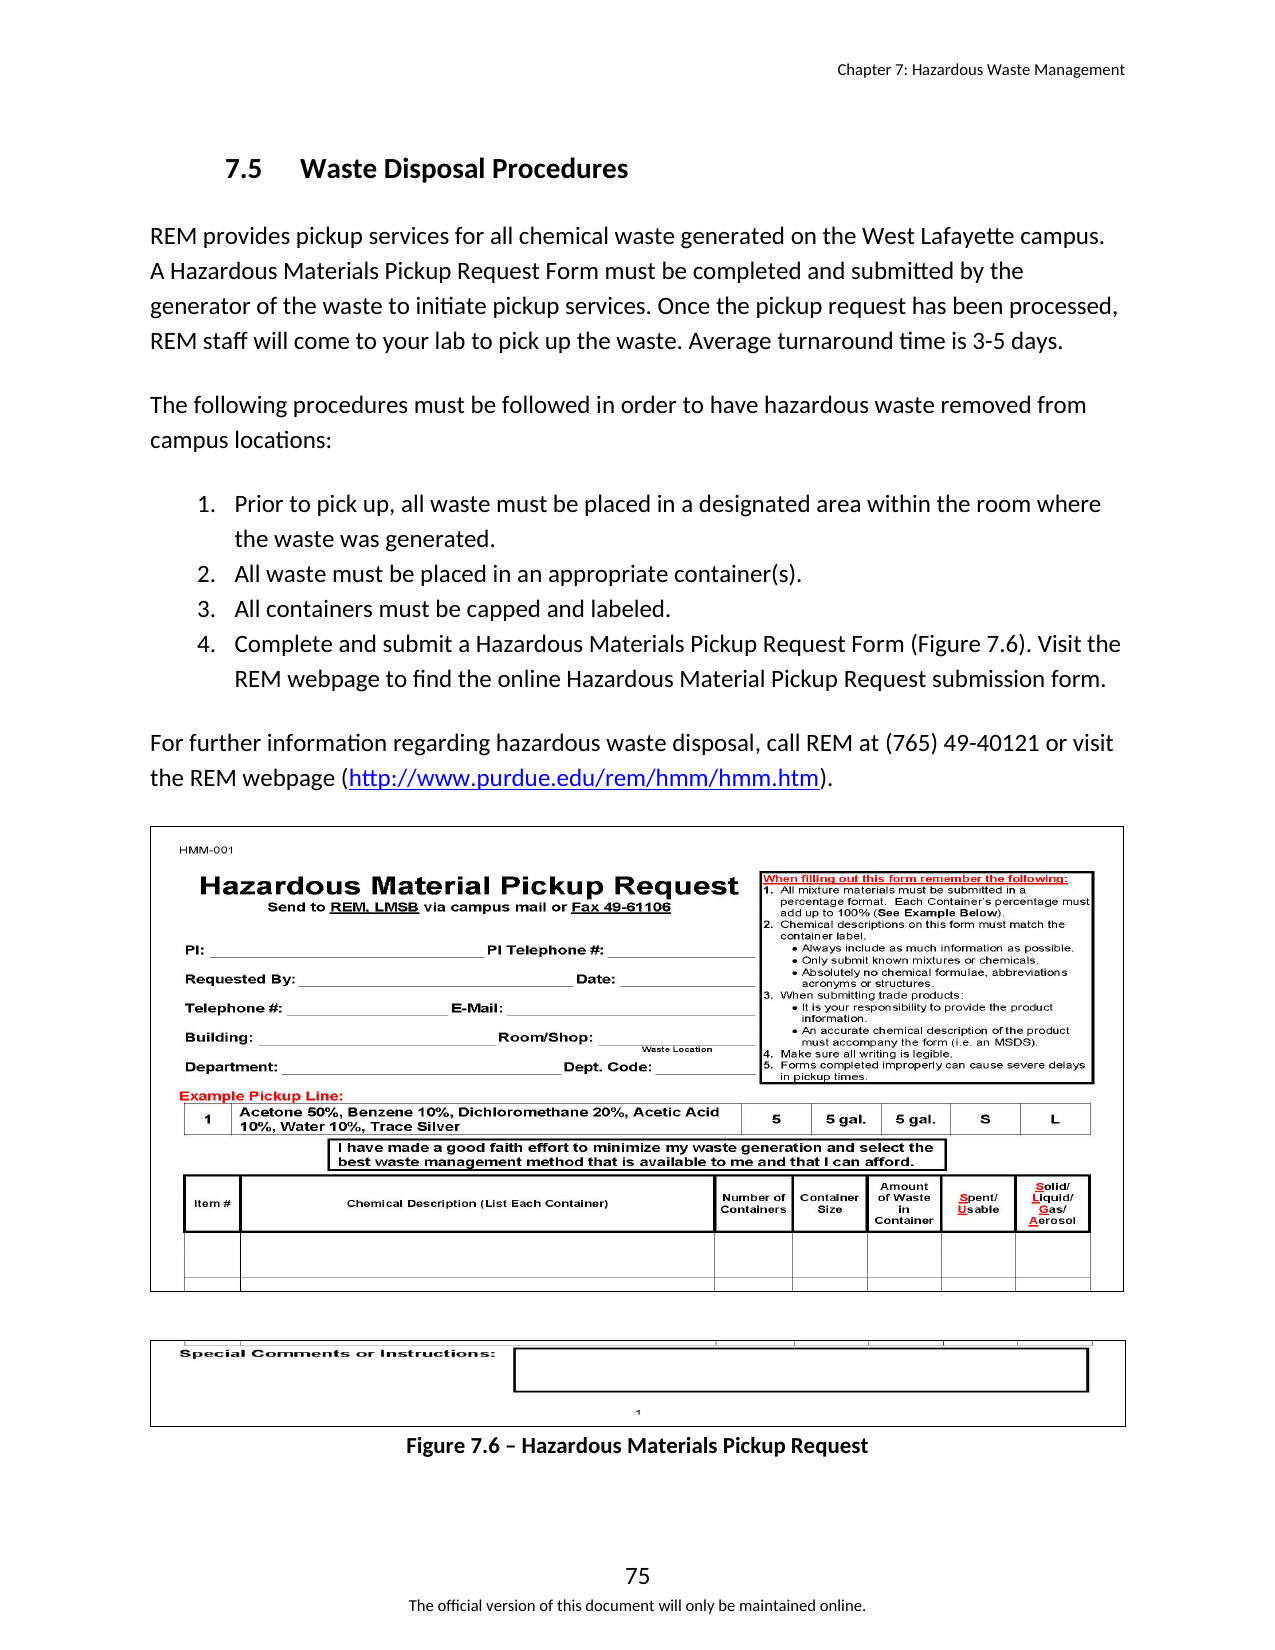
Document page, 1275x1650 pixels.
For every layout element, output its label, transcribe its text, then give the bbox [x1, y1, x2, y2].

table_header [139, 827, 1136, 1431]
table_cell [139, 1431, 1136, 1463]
list Complete and submit a Hazardous Materials Pickup Request Form (Figure 7.6). Visit the REM webpage to find the online Hazardous Material Pickup Request submission form. [197, 628, 1125, 694]
list All waste must be placed in an appropriate container(s). [197, 558, 1125, 589]
text REM provides pickup services for all chemical waste generated on the West Lafayette campus. A Hazardous Materials Pickup Request Form must be completed and submitted by the generator of the waste to initiate pickup services. Once the pickup request has been processed, REM staff will come to your lab to pick up the waste. Average turnaround time is 3-5 days. [150, 220, 1125, 356]
list All containers must be capped and labeled. [197, 593, 1125, 624]
text For further information regarding hazardous waste disposal, call REM at (765) 49-40121 or visit the REM webpage (http://www.purdue.edu/rem/hmm/hmm.htm). [150, 728, 1125, 793]
text The following procedures must be followed in order to have hazardous waste removed from campus locations: [150, 389, 1125, 455]
subtitle Waste Disposal Procedures [225, 150, 1125, 186]
list Prior to pick up, all waste must be placed in a designated area within the room where the waste was generated. [197, 488, 1125, 554]
